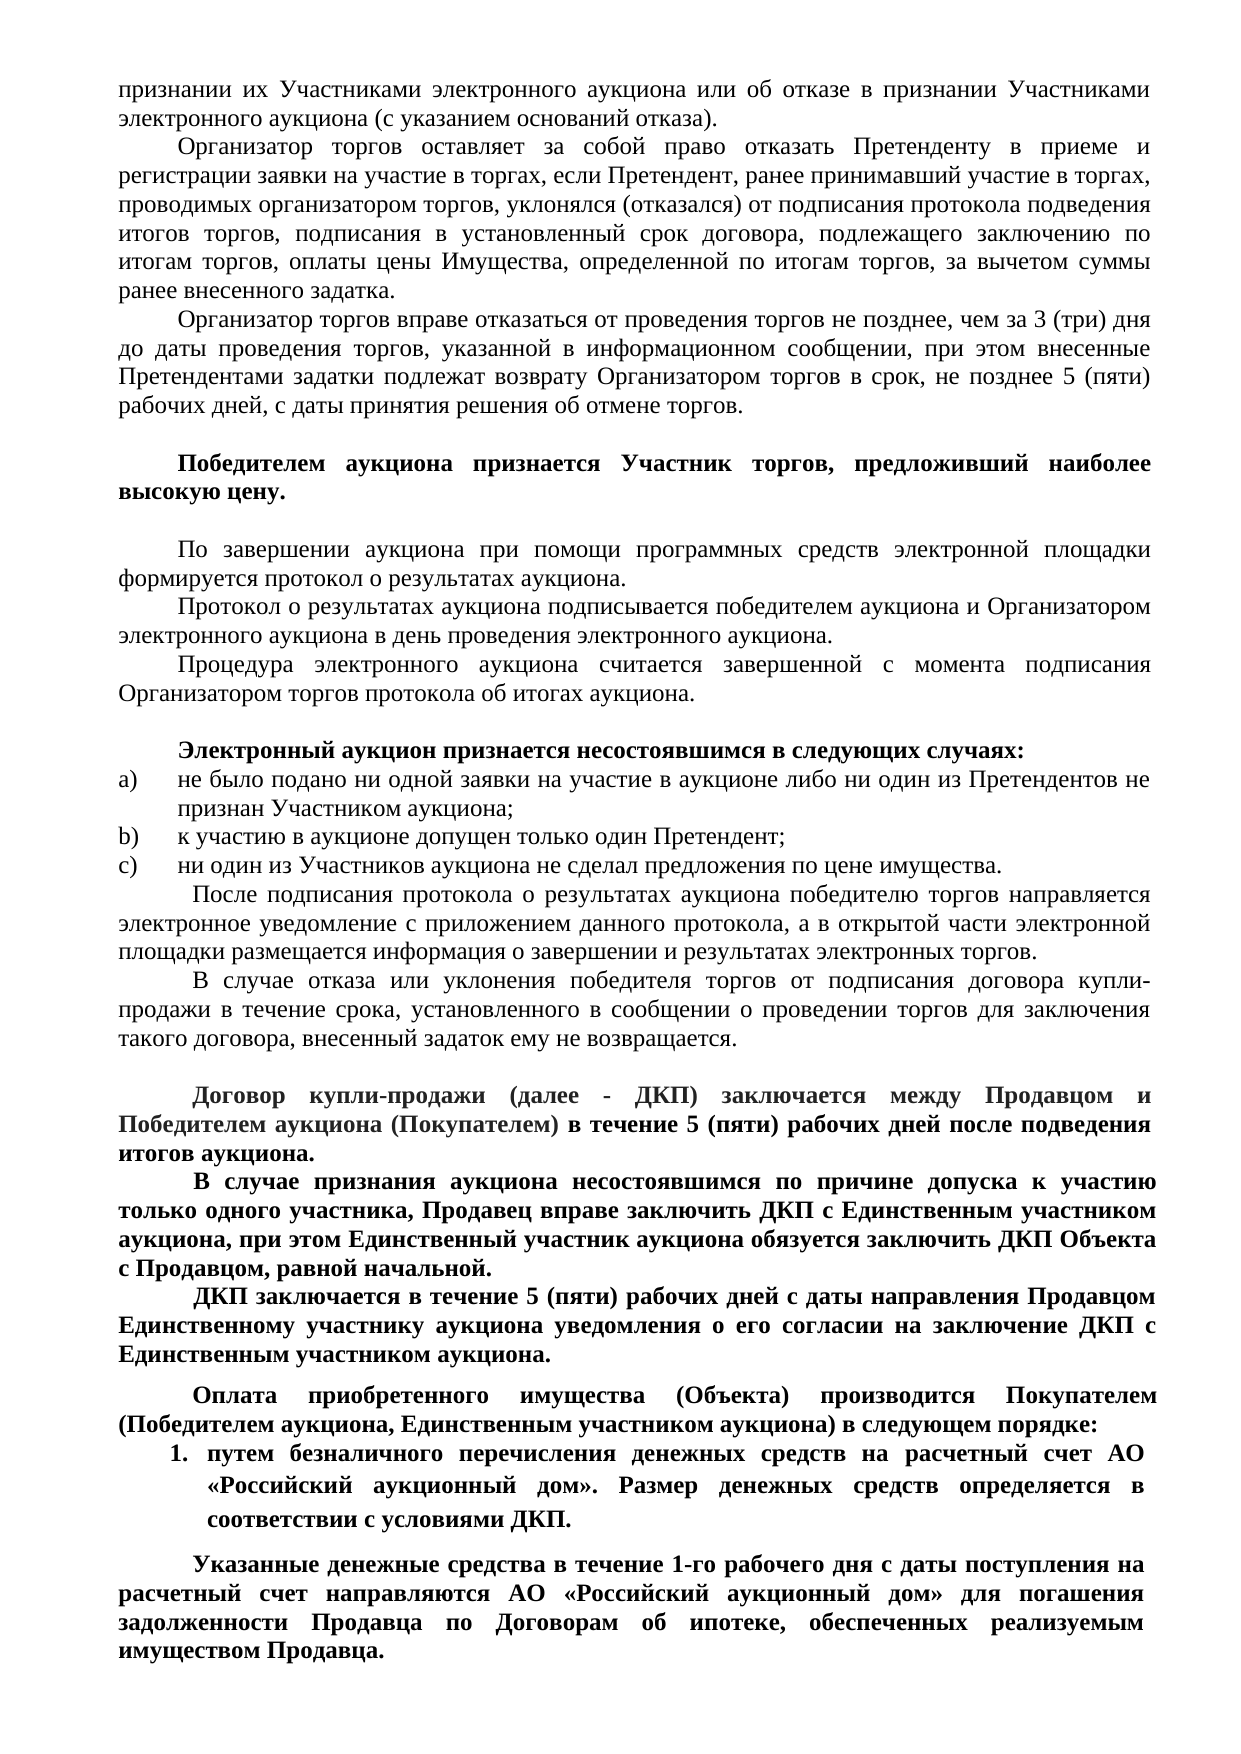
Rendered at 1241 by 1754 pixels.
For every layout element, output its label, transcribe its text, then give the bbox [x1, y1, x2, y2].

text Организатор торгов вправе отказаться от проведения торгов не позднее, чем за 3 (три) дня до даты проведения торгов, указанной в информационном сообщении, при этом внесенные Претендентами задатки подлежат возврату Организатором торгов в срок, не позднее 5 (пяти) рабочих дней, с даты принятия решения об отмене торгов. [118, 304, 1152, 419]
text Победителем аукциона признается Участник торгов, предложивший наиболее высокую цену. [118, 448, 1152, 505]
text В случае признания аукциона несостоявшимся по причине допуска к участию только одного участника, Продавец вправе заключить ДКП с Единственным участником аукциона, при этом Единственный участник аукциона обязуется заключить ДКП Объекта с Продавцом, равной начальной. [118, 1166, 1157, 1281]
text После подписания протокола о результатах аукциона победителю торгов направляется электронное уведомление с приложением данного протокола, а в открытой части электронной площадки размещается информация о завершении и результатах электронных торгов. [118, 879, 1152, 965]
list ни один из Участников аукциона не сделал предложения по цене имущества. [118, 850, 1152, 879]
text В случае отказа или уклонения победителя торгов от подписания договора купли-продажи в течение срока, установленного в сообщении о проведении торгов для заключения такого договора, внесенный задаток ему не возвращается. [118, 965, 1152, 1051]
list путем безналичного перечисления денежных средств на расчетный счет АО «Российский аукционный дом». Размер денежных средств определяется в соответствии с условиями ДКП. [169, 1438, 1145, 1532]
list не было подано ни одной заявки на участие в аукционе либо ни один из Претендентов не признан Участником аукциона; [118, 764, 1152, 821]
list Оплата приобретенного имущества (Объекта) производится Покупателем (Победителем аукциона, Единственным участником аукциона) в следующем порядке: [118, 1380, 1157, 1438]
text Процедура электронного аукциона считается завершенной с момента подписания Организатором торгов протокола об итогах аукциона. [118, 649, 1152, 706]
text ДКП заключается в течение 5 (пяти) рабочих дней с даты направления Продавцом Единственному участнику аукциона уведомления о его согласии на заключение ДКП с Единственным участником аукциона. [118, 1281, 1157, 1368]
text По завершении аукциона при помощи программных средств электронной площадки формируется протокол о результатах аукциона. [118, 534, 1152, 591]
list к участию в аукционе допущен только один Претендент; [118, 821, 1152, 850]
text Организатор торгов оставляет за собой право отказать Претенденту в приеме и регистрации заявки на участие в торгах, если Претендент, ранее принимавший участие в торгах, проводимых организатором торгов, уклонялся (отказался) от подписания протокола подведения итогов торгов, подписания в установленный срок договора, подлежащего заключению по итогам торгов, оплаты цены Имущества, определенной по итогам торгов, за вычетом суммы ранее внесенного задатка. [118, 131, 1152, 304]
text Протокол о результатах аукциона подписывается победителем аукциона и Организатором электронного аукциона в день проведения электронного аукциона. [118, 591, 1152, 649]
text Указанные денежные средства в течение 1-го рабочего дня с даты поступления на расчетный счет направляются АО «Российский аукционный дом» для погашения задолженности Продавца по Договорам об ипотеке, обеспеченных реализуемым имуществом Продавца. [118, 1549, 1145, 1664]
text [118, 74, 1152, 131]
text Электронный аукцион признается несостоявшимся в следующих случаях: [118, 735, 1152, 764]
text Договор купли-продажи (далее - ДКП) заключается между Продавцом и Победителем аукциона (Покупателем) в течение 5 (пяти) рабочих дней после подведения итогов аукциона. [118, 1080, 1152, 1166]
